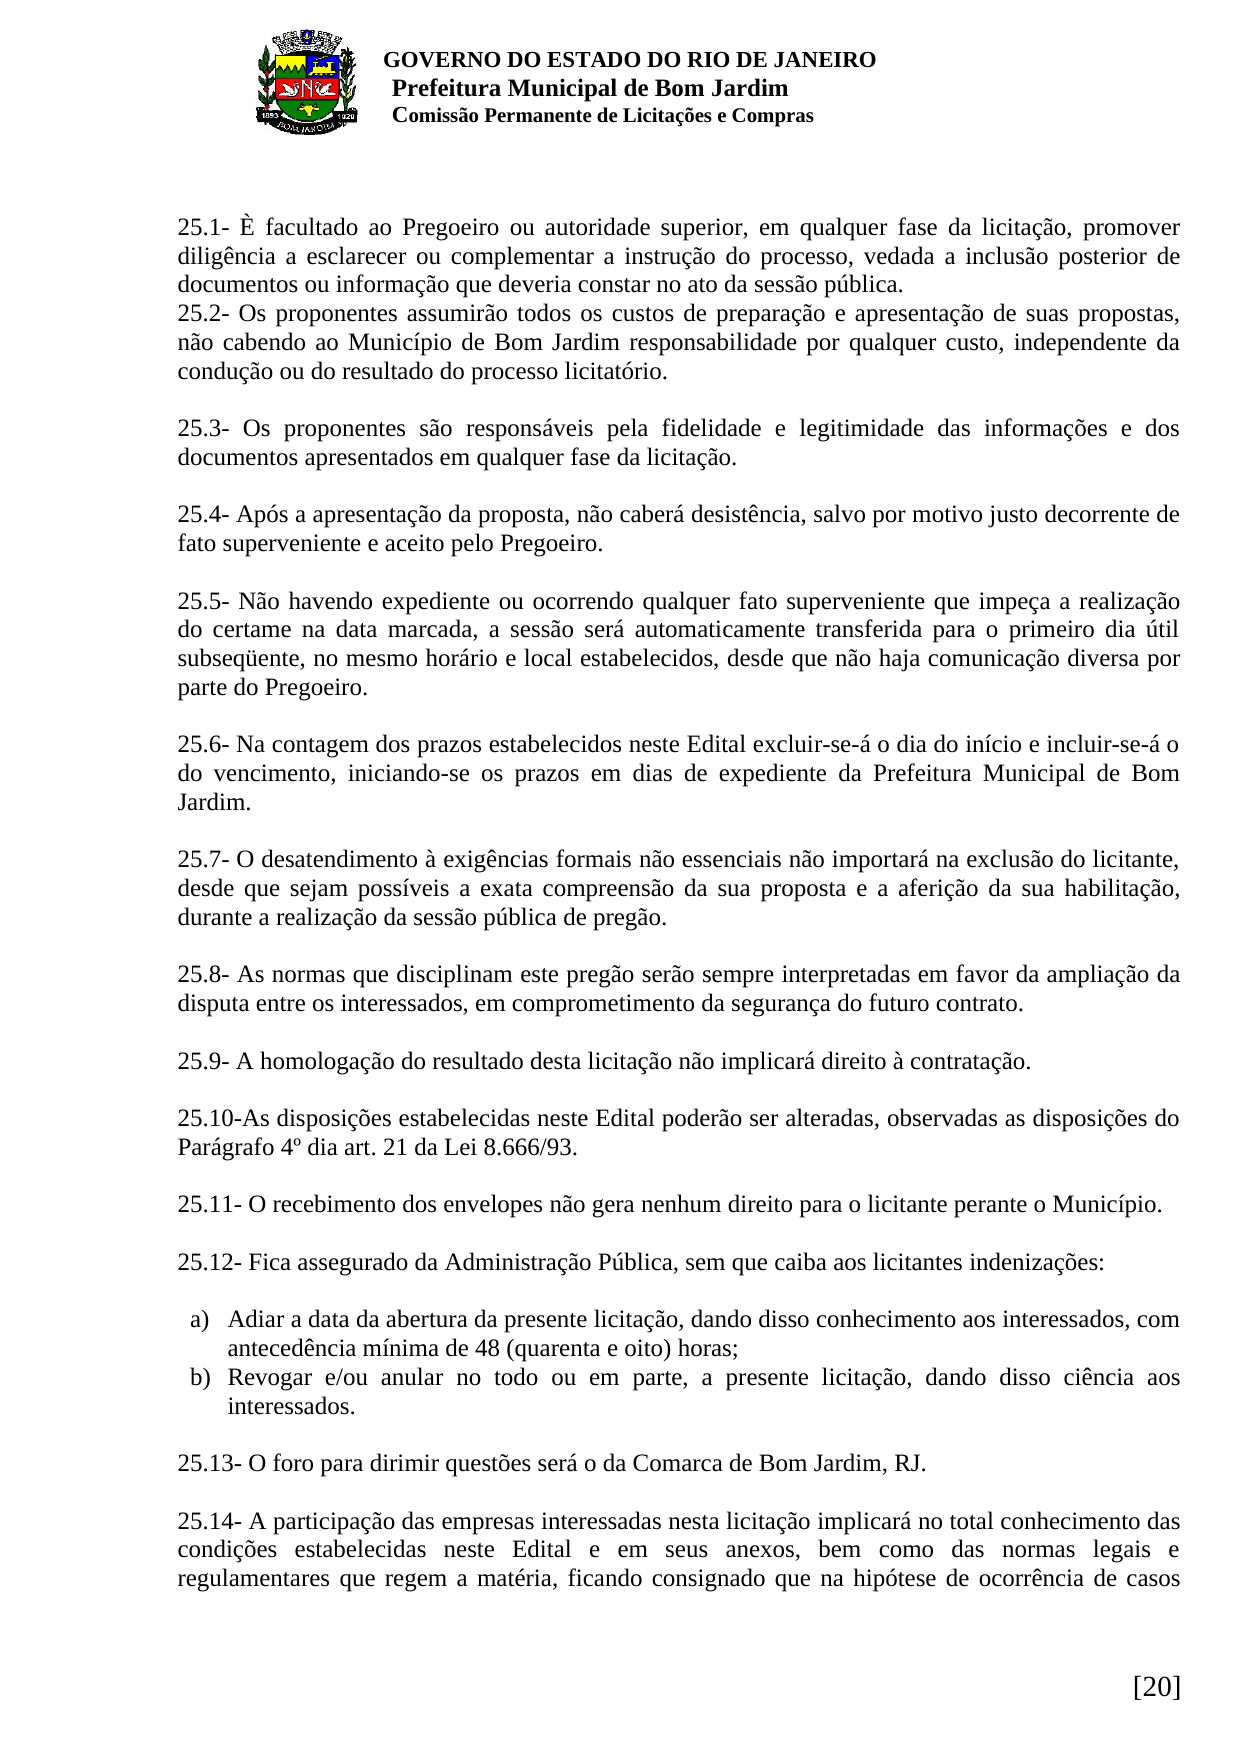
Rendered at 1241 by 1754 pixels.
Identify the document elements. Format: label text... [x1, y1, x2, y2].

text 25.10-As disposições estabelecidas neste Edital poderão ser alteradas, observadas as disposições do Parágrafo 4º dia art. 21 da Lei 8.666/93. [177, 1103, 1181, 1161]
text 25.7- O desatendimento à exigências formais não essenciais não importará na exclusão do licitante, desde que sejam possíveis a exata compreensão da sua proposta e a aferição da sua habilitação, durante a realização da sessão pública de pregão. [177, 844, 1181, 931]
list Revogar e/ou anular no todo ou em parte, a presente licitação, dando disso ciência aos interessados. [190, 1362, 1181, 1419]
text 25.13- O foro para dirimir questões será o da Comarca de Bom Jardim, RJ. [177, 1448, 1181, 1477]
text 25.9- A homologação do resultado desta licitação não implicará direito à contratação. [177, 1046, 1181, 1074]
text 25.5- Não havendo expediente ou ocorrendo qualquer fato superveniente que impeça a realização do certame na data marcada, a sessão será automaticamente transferida para o primeiro dia útil subseqüente, no mesmo horário e local estabelecidos, desde que não haja comunicação diversa por parte do Pregoeiro. [177, 586, 1181, 701]
text 25.2- Os proponentes assumirão todos os custos de preparação e apresentação de suas propostas, não cabendo ao Município de Bom Jardim responsabilidade por qualquer custo, independente da condução ou do resultado do processo licitatório. [177, 298, 1181, 384]
picture [253, 27, 359, 137]
text 25.12- Fica assegurado da Administração Pública, sem que caiba aos licitantes indenizações: [177, 1247, 1181, 1276]
text 25.3- Os proponentes são responsáveis pela fidelidade e legitimidade das informações e dos documentos apresentados em qualquer fase da licitação. [177, 413, 1181, 471]
list Adiar a data da abertura da presente licitação, dando disso conhecimento aos interessados, com antecedência mínima de 48 (quarenta e oito) horas; [190, 1304, 1181, 1362]
text 25.4- Após a apresentação da proposta, não caberá desistência, salvo por motivo justo decorrente de fato superveniente e aceito pelo Pregoeiro. [177, 499, 1181, 557]
text 25.11- O recebimento dos envelopes não gera nenhum direito para o licitante perante o Município. [177, 1189, 1181, 1218]
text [177, 1506, 1181, 1592]
text 25.6- Na contagem dos prazos estabelecidos neste Edital excluir-se-á o dia do início e incluir-se-á o do vencimento, iniciando-se os prazos em dias de expediente da Prefeitura Municipal de Bom Jardim. [177, 729, 1181, 816]
text 25.8- As normas que disciplinam este pregão serão sempre interpretadas em favor da ampliação da disputa entre os interessados, em comprometimento da segurança do futuro contrato. [177, 959, 1181, 1017]
text 25.1- È facultado ao Pregoeiro ou autoridade superior, em qualquer fase da licitação, promover diligência a esclarecer ou complementar a instrução do processo, vedada a inclusão posterior de documentos ou informação que deveria constar no ato da sessão pública. [177, 212, 1181, 298]
